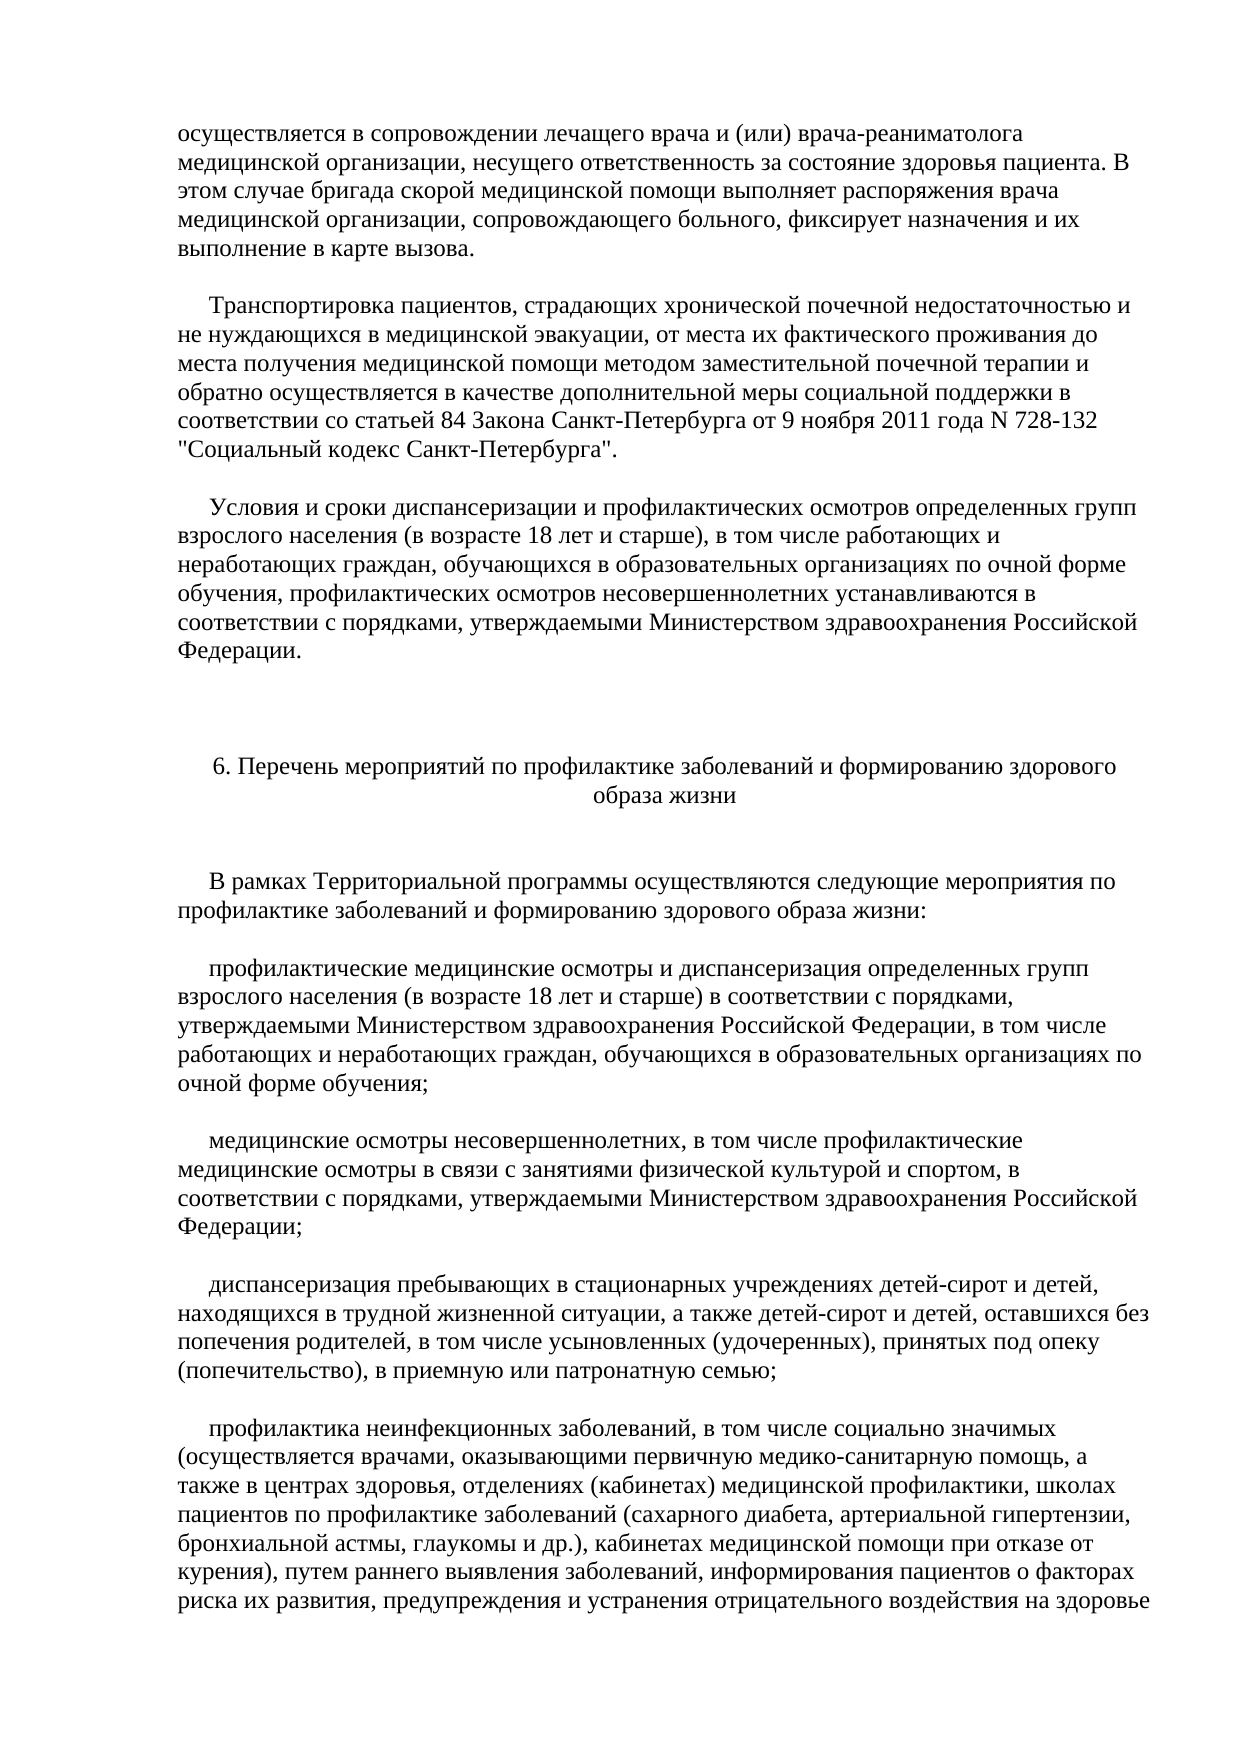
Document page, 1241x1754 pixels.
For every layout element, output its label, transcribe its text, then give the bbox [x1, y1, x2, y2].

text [177, 838, 1152, 1614]
text 6. Перечень мероприятий по профилактике заболеваний и формированию здорового образа жизни [177, 751, 1152, 808]
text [177, 118, 1152, 722]
